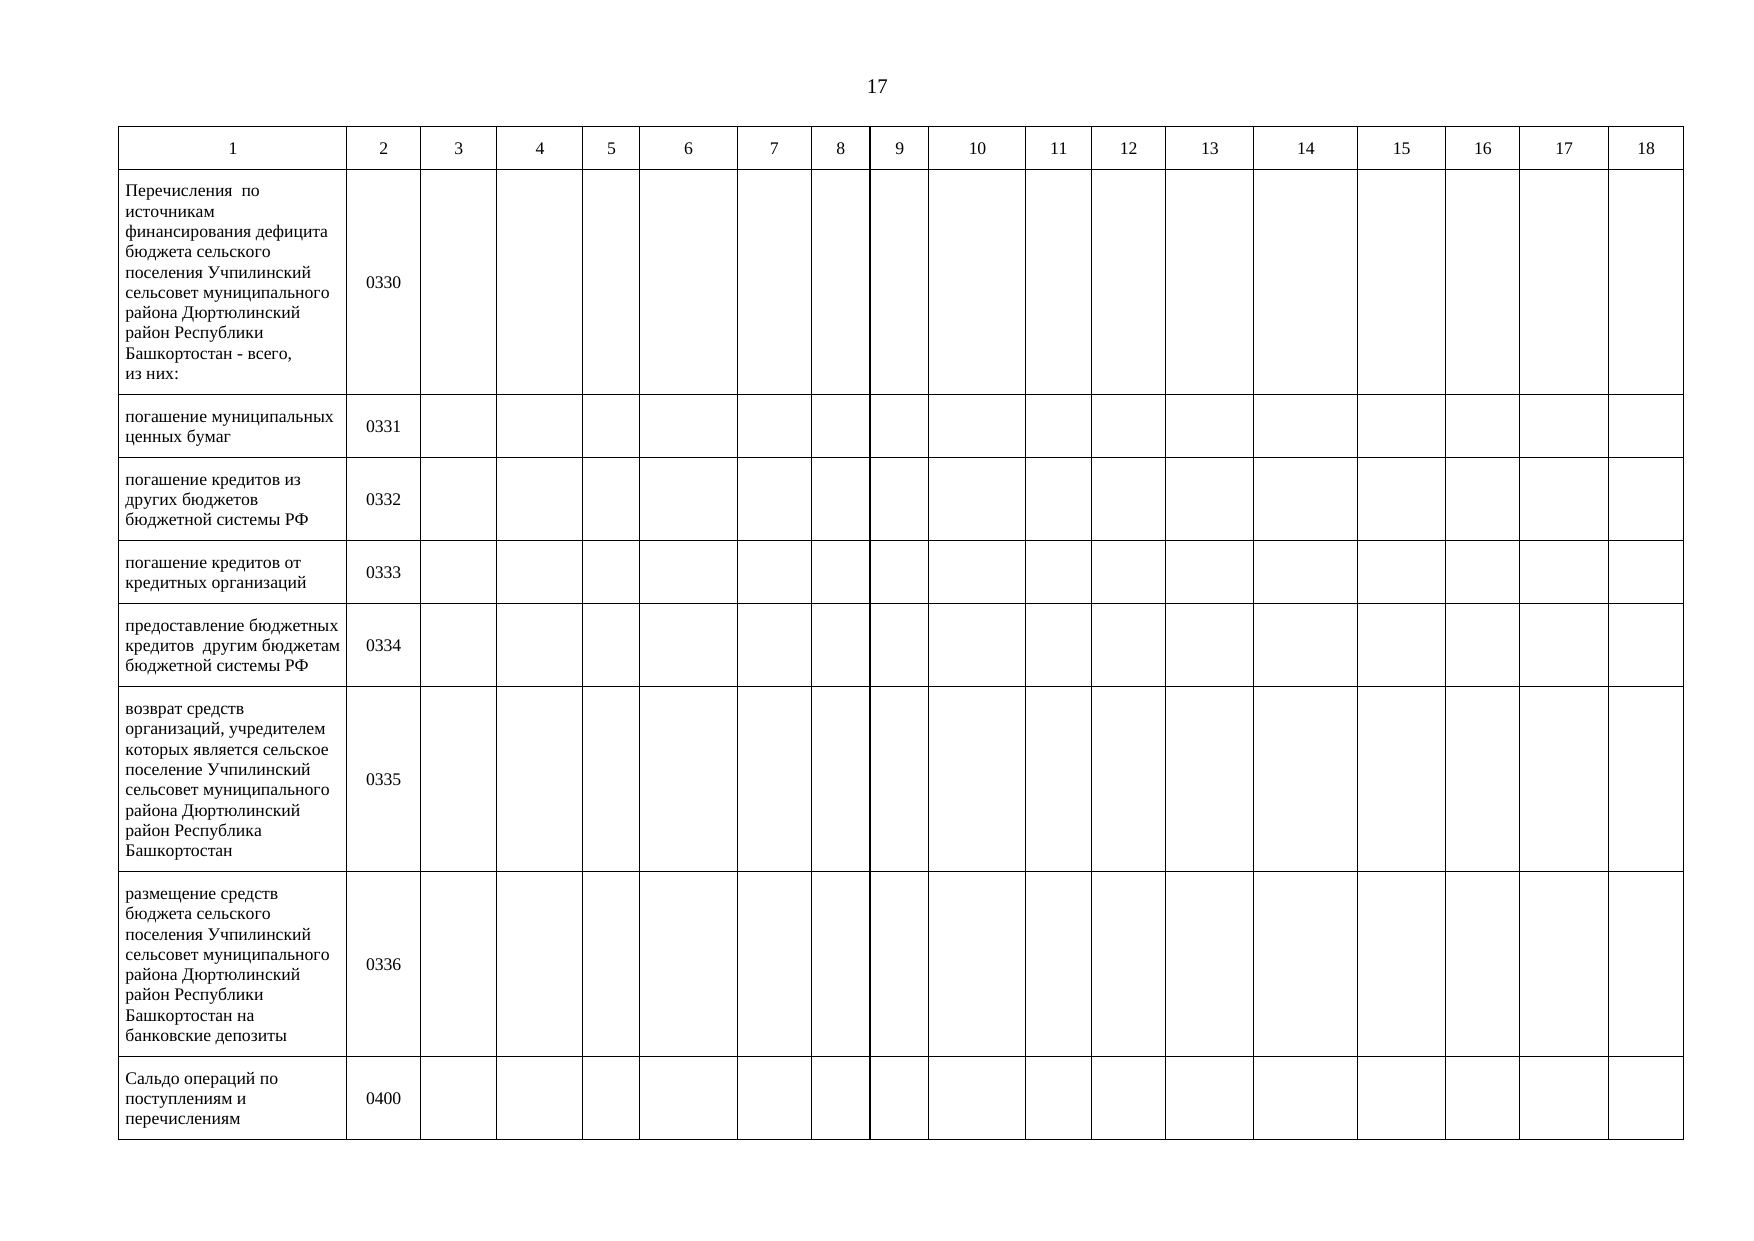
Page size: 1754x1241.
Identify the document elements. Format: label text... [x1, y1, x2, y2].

table_cell [1166, 604, 1253, 686]
table_cell [1358, 170, 1445, 394]
table_header 5 [583, 127, 639, 168]
table_cell [1026, 872, 1091, 1056]
table_cell [738, 1057, 811, 1139]
table_cell [640, 541, 737, 603]
table_cell [583, 687, 639, 871]
table_cell [497, 541, 582, 603]
table_cell [1358, 395, 1445, 457]
table_cell [812, 1057, 869, 1139]
table_cell [1026, 170, 1091, 394]
table_cell [1026, 687, 1091, 871]
table_cell [1092, 541, 1165, 603]
table_cell [1254, 604, 1357, 686]
table_header 15 [1358, 127, 1445, 168]
table_cell [1092, 872, 1165, 1056]
table_cell [929, 687, 1025, 871]
table_cell [1166, 872, 1253, 1056]
table_cell [1358, 604, 1445, 686]
table_cell [812, 541, 869, 603]
table_cell [1446, 395, 1519, 457]
table_cell [1254, 872, 1357, 1056]
table_cell [812, 458, 869, 540]
table_cell [497, 1057, 582, 1139]
table_cell [1520, 872, 1608, 1056]
table_cell [871, 458, 928, 540]
table_cell [738, 170, 811, 394]
table_cell 0336 [347, 872, 420, 1056]
table_cell [1609, 687, 1683, 871]
table_cell [640, 170, 737, 394]
table_cell [497, 395, 582, 457]
table_cell [421, 170, 496, 394]
table_header 6 [640, 127, 737, 168]
table_cell [1254, 687, 1357, 871]
table_cell [871, 541, 928, 603]
table_cell [1166, 541, 1253, 603]
table_cell [421, 604, 496, 686]
table_cell [1520, 604, 1608, 686]
table_cell [1520, 395, 1608, 457]
table_cell [497, 872, 582, 1056]
table_cell [583, 604, 639, 686]
table_cell [1358, 1057, 1445, 1139]
table_cell [1254, 170, 1357, 394]
table_cell [929, 1057, 1025, 1139]
table_cell [1166, 1057, 1253, 1139]
table_cell [1609, 872, 1683, 1056]
table_cell [1609, 1057, 1683, 1139]
table_cell [421, 1057, 496, 1139]
table_cell [1520, 541, 1608, 603]
table_cell [1446, 541, 1519, 603]
table_cell [1092, 687, 1165, 871]
table_cell [1446, 170, 1519, 394]
table_header 9 [871, 127, 928, 168]
table_cell 0330 [347, 170, 420, 394]
table_cell [1446, 1057, 1519, 1139]
table_cell [1026, 541, 1091, 603]
table_cell [1358, 541, 1445, 603]
table_cell [1026, 458, 1091, 540]
table_cell [812, 170, 869, 394]
table_cell [1166, 687, 1253, 871]
table_cell [1446, 604, 1519, 686]
table_cell [1166, 395, 1253, 457]
table_cell погашение муниципальных ценных бумаг [119, 395, 346, 457]
table_header 2 [347, 127, 420, 168]
table_cell [640, 458, 737, 540]
table_header 12 [1092, 127, 1165, 168]
table_cell Перечисления по источникам финансирования дефицита бюджета сельского поселения Учпилинский сельсовет муниципального района Дюртюлинский район Республики Башкортостан - всего, из них: [119, 170, 346, 394]
table_cell [583, 458, 639, 540]
table_header 13 [1166, 127, 1253, 168]
table_header 14 [1254, 127, 1357, 168]
table_cell [1092, 395, 1165, 457]
table_cell возврат средств организаций, учредителем которых является сельское поселение Учпилинский сельсовет муниципального района Дюртюлинский район Республика Башкортостан [119, 687, 346, 871]
table_cell [738, 541, 811, 603]
table_cell [583, 541, 639, 603]
table_cell [812, 687, 869, 871]
table_cell размещение средств бюджета сельского поселения Учпилинский сельсовет муниципального района Дюртюлинский район Республики Башкортостан на банковские депозиты [119, 872, 346, 1056]
table_cell [1609, 541, 1683, 603]
table_cell [812, 872, 869, 1056]
table_cell [640, 872, 737, 1056]
table_cell [1520, 1057, 1608, 1139]
table_cell [640, 395, 737, 457]
table_cell [421, 395, 496, 457]
table_header 17 [1520, 127, 1608, 168]
table_cell 0334 [347, 604, 420, 686]
table_cell Сальдо операций по поступлениям и перечислениям [119, 1057, 346, 1139]
table_cell [929, 395, 1025, 457]
table_cell [1092, 1057, 1165, 1139]
table_cell [497, 458, 582, 540]
table_header 4 [497, 127, 582, 168]
table_cell 0333 [347, 541, 420, 603]
table_cell [1609, 604, 1683, 686]
table_cell 0332 [347, 458, 420, 540]
table_cell [421, 541, 496, 603]
table_cell [1026, 395, 1091, 457]
table_cell [1092, 604, 1165, 686]
table_cell [583, 872, 639, 1056]
table_header 8 [812, 127, 869, 168]
table_cell [583, 170, 639, 394]
table_cell [738, 395, 811, 457]
table_cell погашение кредитов из других бюджетов бюджетной системы РФ [119, 458, 346, 540]
table_cell [1609, 170, 1683, 394]
table_cell погашение кредитов от кредитных организаций [119, 541, 346, 603]
table_header 18 [1609, 127, 1683, 168]
table_cell [871, 1057, 928, 1139]
table_cell [1520, 687, 1608, 871]
table_cell [871, 872, 928, 1056]
table_cell [871, 604, 928, 686]
table_cell [640, 604, 737, 686]
table_cell [497, 687, 582, 871]
table_cell [929, 604, 1025, 686]
table_cell [421, 872, 496, 1056]
table_cell 0335 [347, 687, 420, 871]
table_header 10 [929, 127, 1025, 168]
table_header 3 [421, 127, 496, 168]
table_cell [1520, 170, 1608, 394]
table_cell [738, 872, 811, 1056]
table_cell [421, 458, 496, 540]
table_cell [1609, 458, 1683, 540]
table_cell [1446, 458, 1519, 540]
table_cell 0400 [347, 1057, 420, 1139]
table_cell [583, 395, 639, 457]
table_header 7 [738, 127, 811, 168]
table_cell [1520, 458, 1608, 540]
table_cell [929, 541, 1025, 603]
table_cell [1358, 687, 1445, 871]
table_cell [497, 604, 582, 686]
table_cell предоставление бюджетных кредитов другим бюджетам бюджетной системы РФ [119, 604, 346, 686]
table_cell [497, 170, 582, 394]
table_cell [871, 395, 928, 457]
table_cell [738, 604, 811, 686]
table_cell [583, 1057, 639, 1139]
table_cell [1446, 872, 1519, 1056]
table_cell [1446, 687, 1519, 871]
table_cell [1609, 395, 1683, 457]
table_cell [871, 687, 928, 871]
table_cell [738, 458, 811, 540]
table_cell [1166, 170, 1253, 394]
table_header 1 [119, 127, 346, 168]
table_cell [1254, 1057, 1357, 1139]
table_cell [1026, 604, 1091, 686]
table_cell [1254, 395, 1357, 457]
table_cell [1026, 1057, 1091, 1139]
table_cell [812, 604, 869, 686]
table_cell [1254, 458, 1357, 540]
table_cell [1166, 458, 1253, 540]
table_cell [929, 458, 1025, 540]
table_cell [929, 872, 1025, 1056]
table_cell [929, 170, 1025, 394]
table_cell [640, 687, 737, 871]
table_cell [871, 170, 928, 394]
table_cell [1254, 541, 1357, 603]
table_cell [812, 395, 869, 457]
table_cell [640, 1057, 737, 1139]
table_cell [738, 687, 811, 871]
table_cell [1358, 458, 1445, 540]
table_cell [1358, 872, 1445, 1056]
table_cell [1092, 170, 1165, 394]
table_cell [421, 687, 496, 871]
table_cell [1092, 458, 1165, 540]
table_header 16 [1446, 127, 1519, 168]
table_header 11 [1026, 127, 1091, 168]
table_cell 0331 [347, 395, 420, 457]
